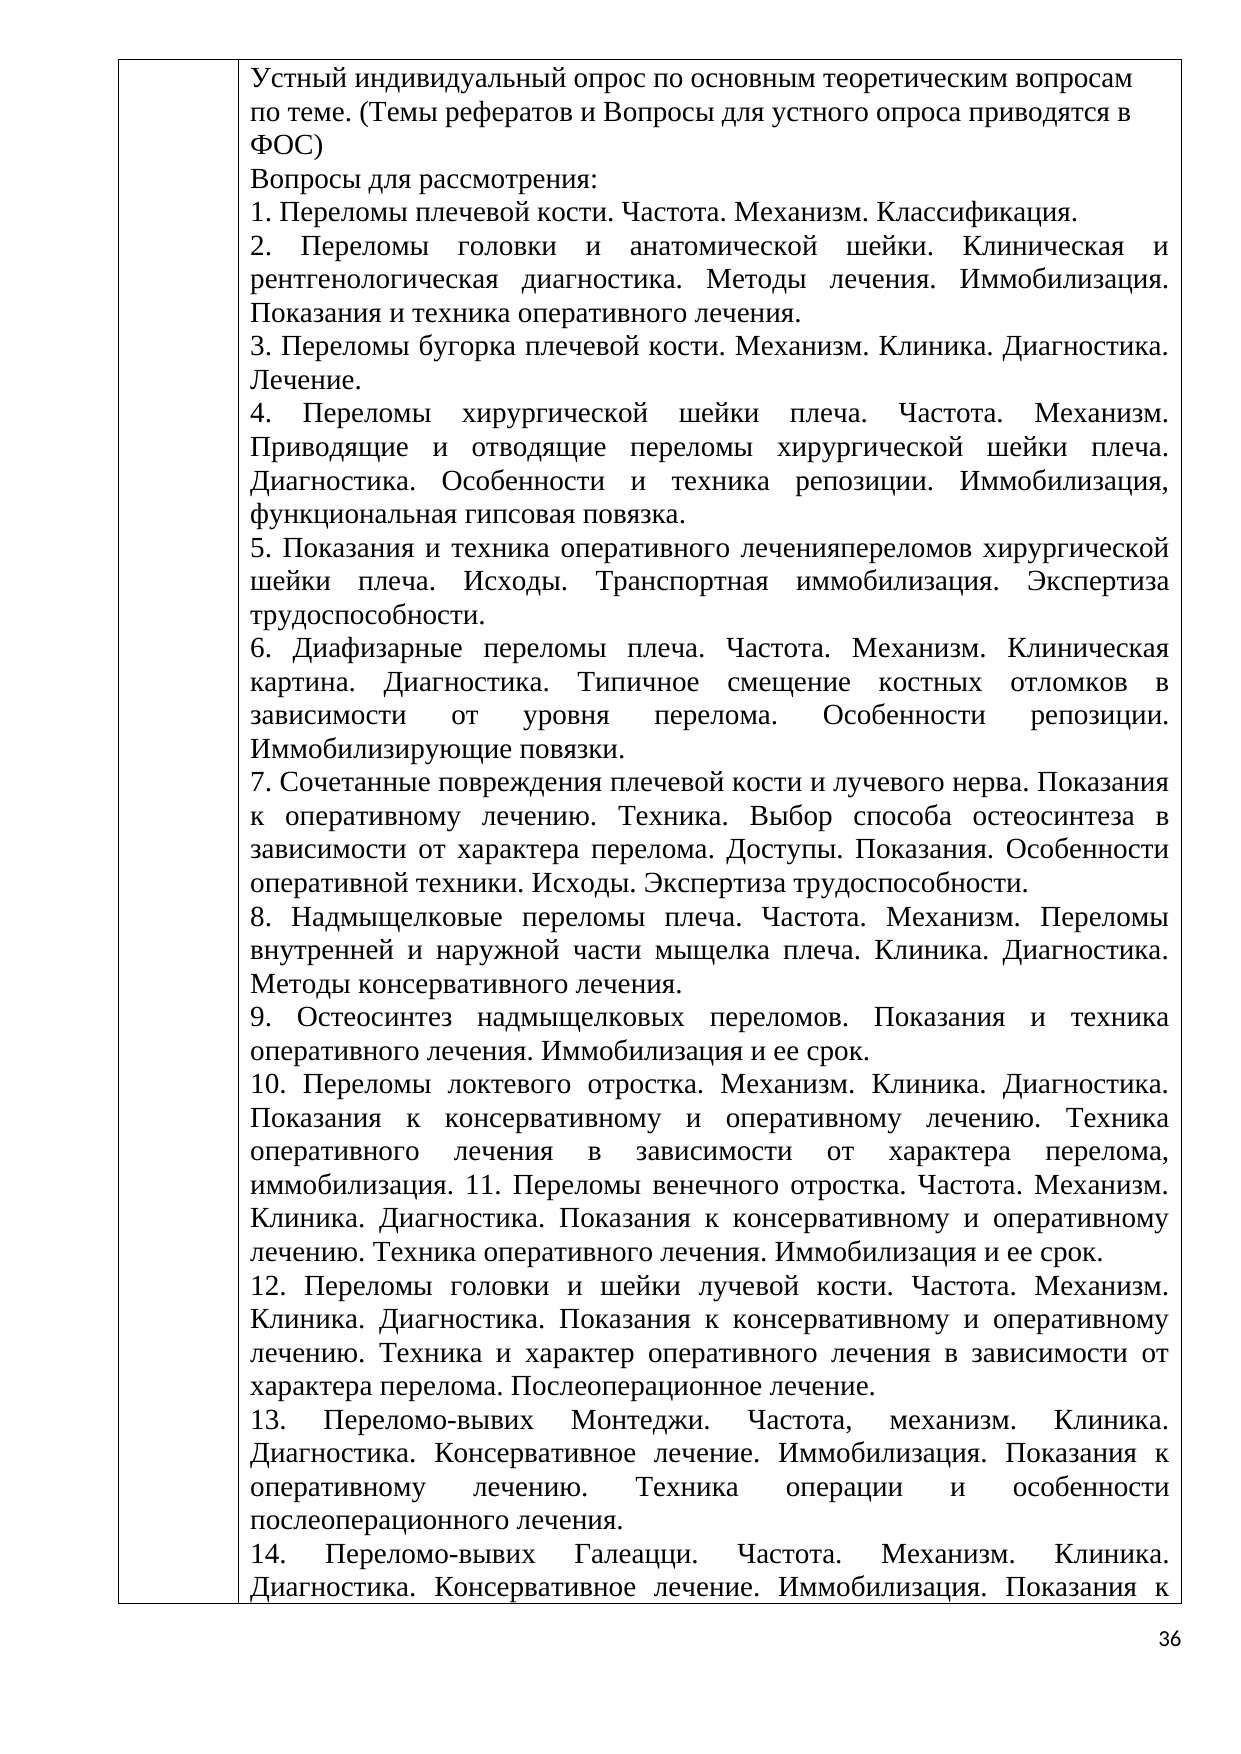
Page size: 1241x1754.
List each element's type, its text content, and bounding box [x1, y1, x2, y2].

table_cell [239, 60, 1181, 1603]
table_cell 3 [119, 60, 238, 1603]
